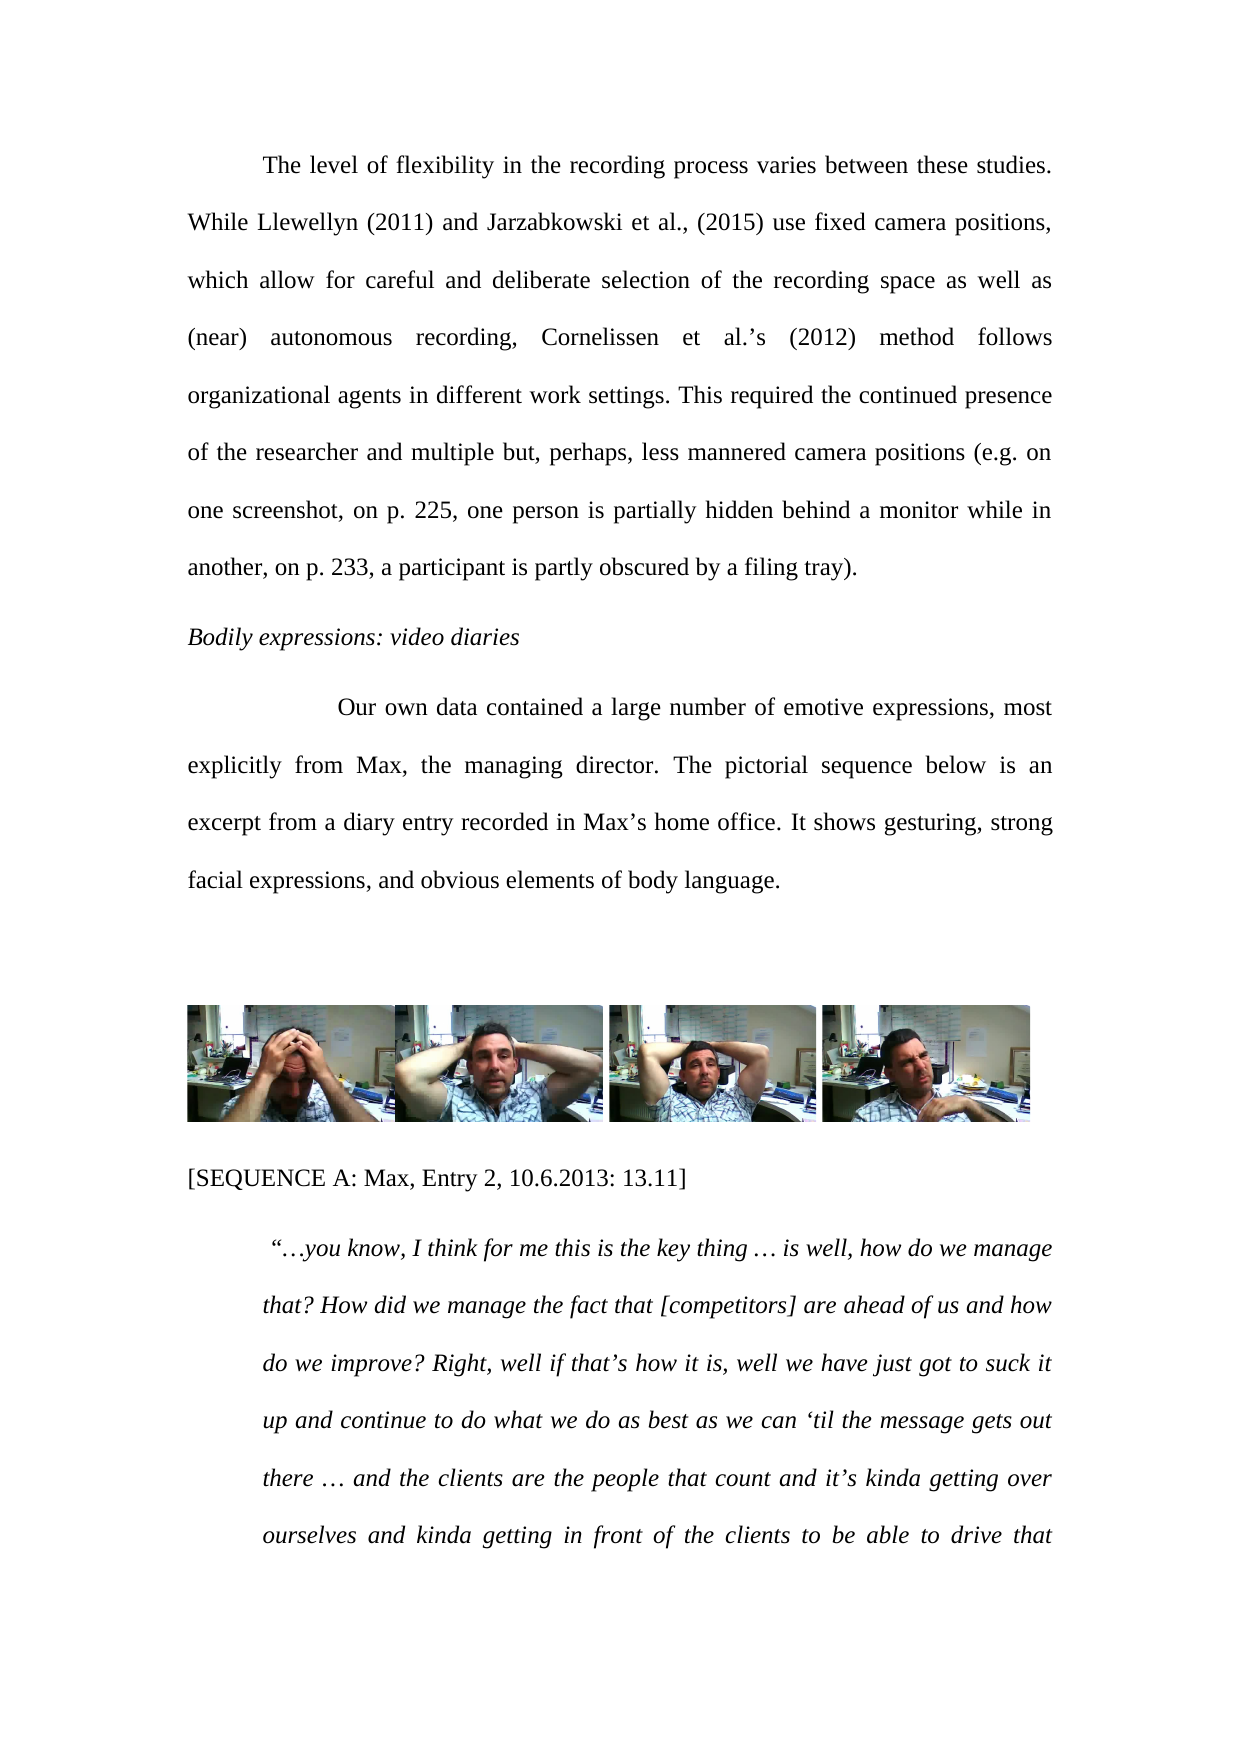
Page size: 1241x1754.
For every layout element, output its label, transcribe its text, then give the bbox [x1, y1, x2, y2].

text Our own data contained a large number of emotive expressions, most explicitly from Max, the managing director. The pictorial sequence below is an excerpt from a diary entry recorded in Max’s home office. It shows gesturing, strong facial expressions, and obvious elements of body language. [187, 692, 1053, 894]
picture [822, 1005, 1031, 1122]
picture [609, 1005, 817, 1122]
text [SEQUENCE A: Max, Entry 2, 10.6.2013: 13.11] [187, 1163, 1053, 1192]
text The level of flexibility in the recording process varies between these studies. While Llewellyn (2011) and Jarzabkowski et al., (2015) use fixed camera positions, which allow for careful and deliberate selection of the recording space as well as (near) autonomous recording, Cornelissen et al.’s (2012) method follows organizational agents in different work settings. This required the continued presence of the researcher and multiple but, perhaps, less mannered camera positions (e.g. on one screenshot, on p. 225, one person is partially hidden behind a monitor while in another, on p. 233, a participant is partly obscured by a filing tray). [187, 150, 1053, 581]
text Bodily expressions: video diaries [187, 622, 1053, 651]
picture [187, 1005, 603, 1122]
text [262, 1233, 1053, 1549]
